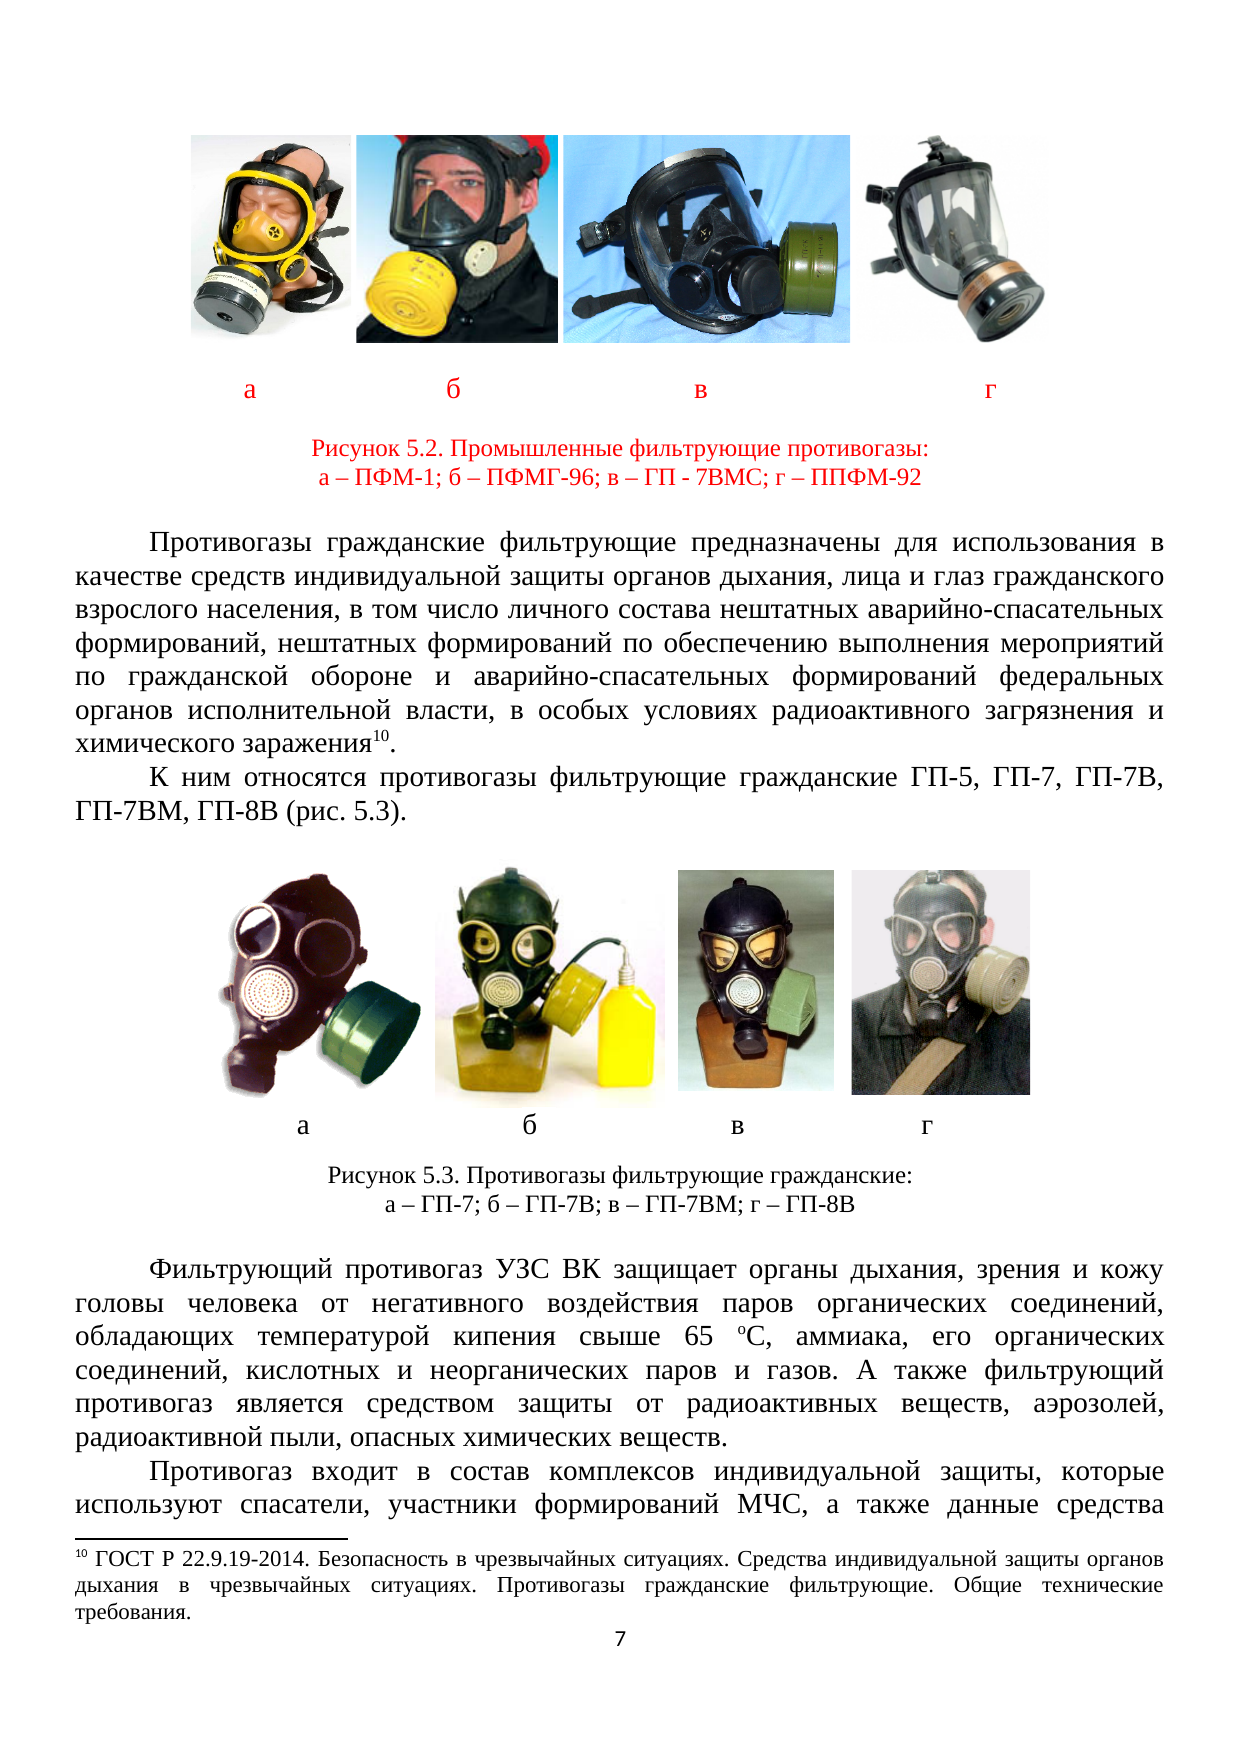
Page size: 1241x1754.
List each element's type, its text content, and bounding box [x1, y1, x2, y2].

text К ним относятся противогазы фильтрующие гражданские ГП-5, ГП-7, ГП-7В, ГП-7ВМ, ГП-8В (рис. 5.3). [75, 759, 1165, 826]
picture [678, 870, 834, 1091]
picture [435, 859, 665, 1108]
picture [851, 870, 1030, 1095]
picture [190, 135, 352, 343]
text а б в г [75, 371, 1165, 404]
picture [209, 870, 430, 1105]
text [75, 1453, 1165, 1520]
picture [855, 135, 1050, 343]
text Рисунок 5.2. Промышленные фильтрующие противогазы: [75, 433, 1165, 462]
picture [563, 135, 851, 343]
text Фильтрующий противогаз УЗС ВК защищает органы дыхания, зрения и кожу головы человека от негативного воздействия паров органических соединений, обладающих температурой кипения свыше 65 oС, аммиака, его органических соединений, кислотных и неорганических паров и газов. А также фильтрующий противогаз является средством защиты от радиоактивных веществ, аэрозолей, радиоактивной пыли, опасных химических веществ. [75, 1251, 1165, 1453]
text а – ГП-7; б – ГП-7В; в – ГП-7ВМ; г – ГП-8В [75, 1189, 1165, 1218]
text а – ПФМ-1; б – ПФМГ-96; в – ГП - 7ВМС; г – ППФМ-92 [75, 462, 1165, 491]
text Противогазы гражданские фильтрующие предназначены для использования в качестве средств индивидуальной защиты органов дыхания, лица и глаз гражданского взрослого населения, в том число личного состава нештатных аварийно-спасательных формирований, нештатных формирований по обеспечению выполнения мероприятий по гражданской обороне и аварийно-спасательных формирований федеральных органов исполнительной власти, в особых условиях радиоактивного загрязнения и химического заражения. [75, 524, 1165, 759]
text Рисунок 5.3. Противогазы фильтрующие гражданские: [75, 1160, 1165, 1189]
picture [356, 135, 558, 343]
